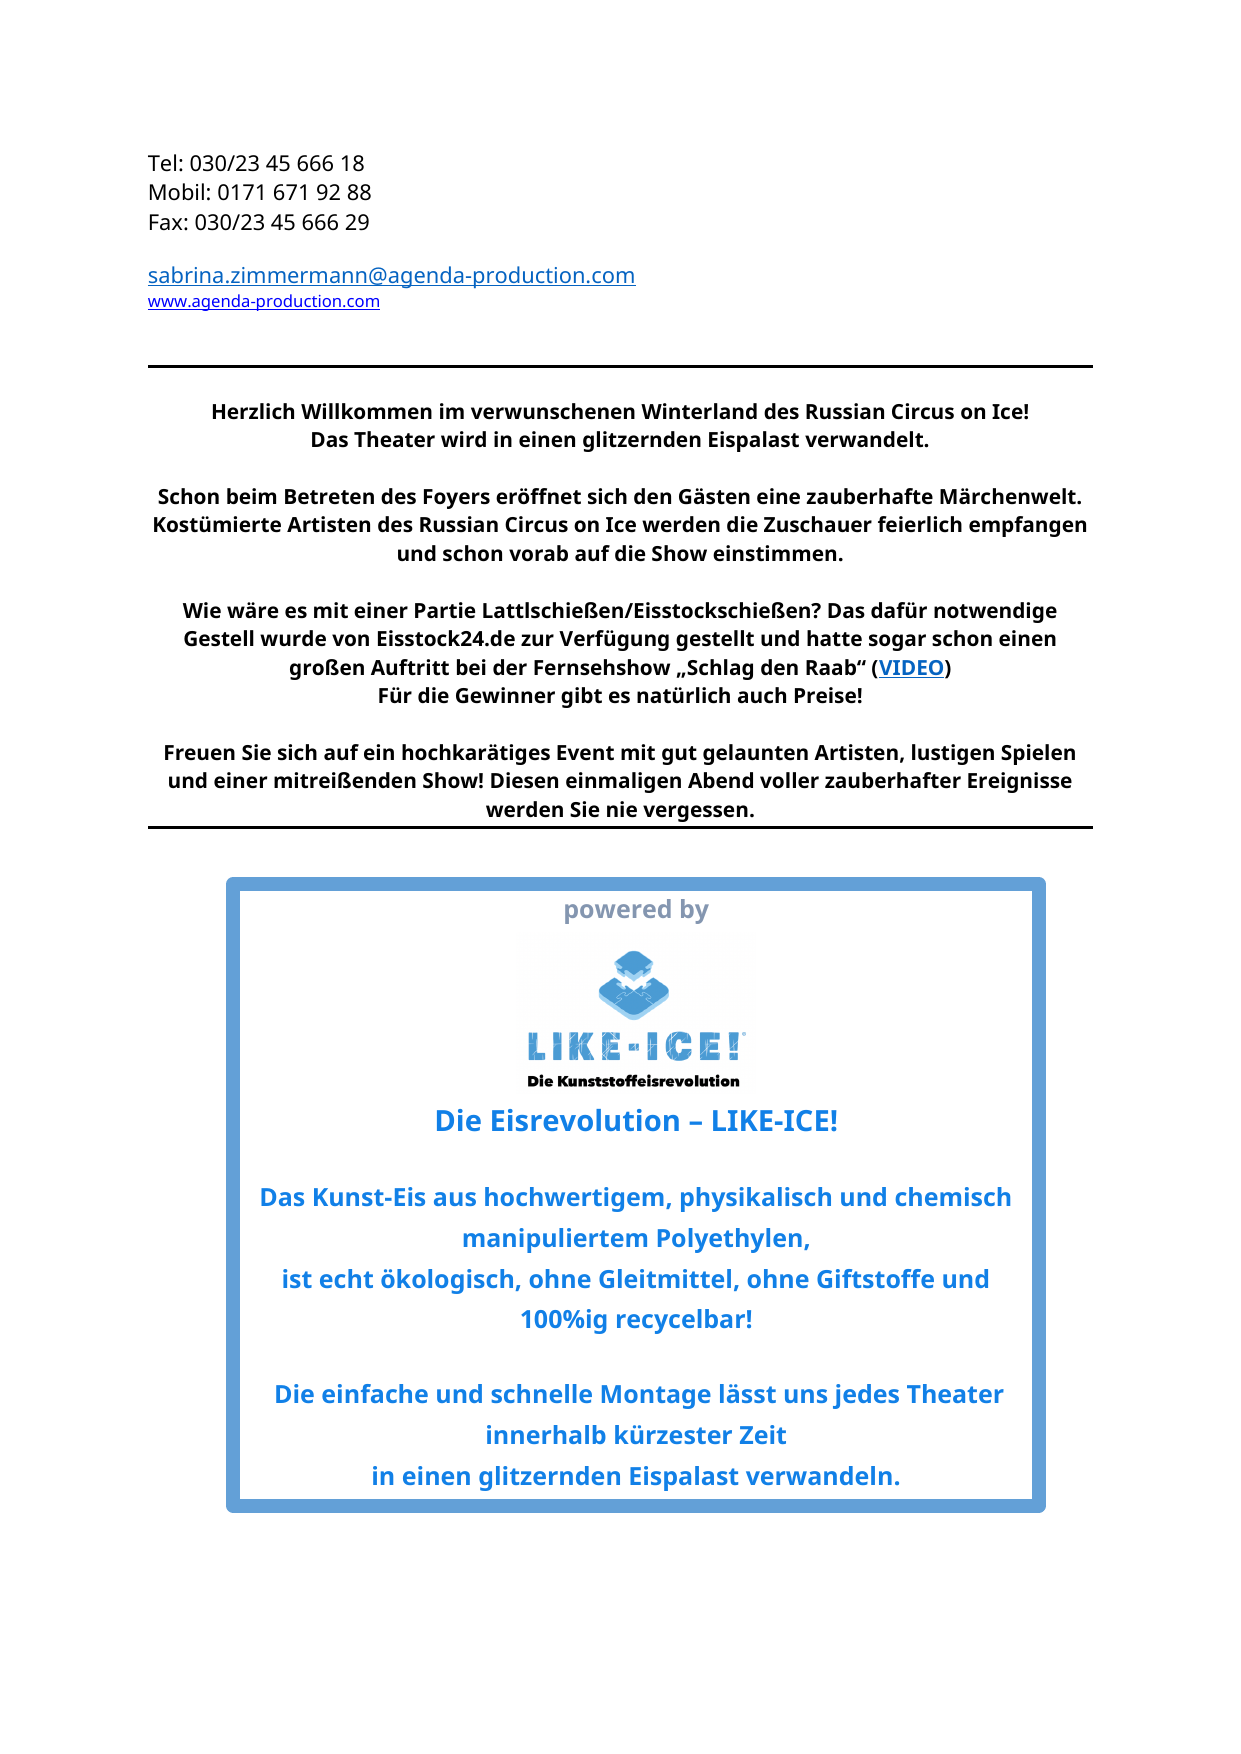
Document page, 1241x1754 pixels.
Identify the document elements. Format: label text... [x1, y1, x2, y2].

text Schon beim Betreten des Foyers eröffnet sich den Gästen eine zauberhafte Märchenwelt. Kostümierte Artisten des Russian Circus on Ice werden die Zuschauer feierlich empfangen und schon vorab auf die Show einstimmen. [148, 482, 1093, 567]
text Fax: 030/23 45 666 29 [148, 207, 1093, 237]
text Mobil: 0171 671 92 88 [148, 177, 1093, 207]
text Wie wäre es mit einer Partie Lattlschießen/Eisstockschießen? Das dafür notwendige Gestell wurde von Eisstock24.de zur Verfügung gestellt und hatte sogar schon einen großen Auftritt bei der Fernsehshow „Schlag den Raab“ (VIDEO) [148, 596, 1093, 681]
text Tel: 030/23 45 666 18 [148, 148, 1093, 177]
text Freuen Sie sich auf ein hochkarätiges Event mit gut gelaunten Artisten, lustigen Spielen und einer mitreißenden Show! Diesen einmaligen Abend voller zauberhafter Ereignisse werden Sie nie vergessen. [148, 738, 1093, 826]
text sabrina.zimmermann@agenda-production.com [148, 260, 1093, 289]
text www.agenda-production.com [148, 289, 1093, 312]
text Herzlich Willkommen im verwunschenen Winterland des Russian Circus on Ice! [148, 397, 1093, 425]
text Das Theater wird in einen glitzernden Eispalast verwandelt. [148, 425, 1093, 454]
text Für die Gewinner gibt es natürlich auch Preise! [148, 681, 1093, 710]
picture [516, 932, 756, 1094]
